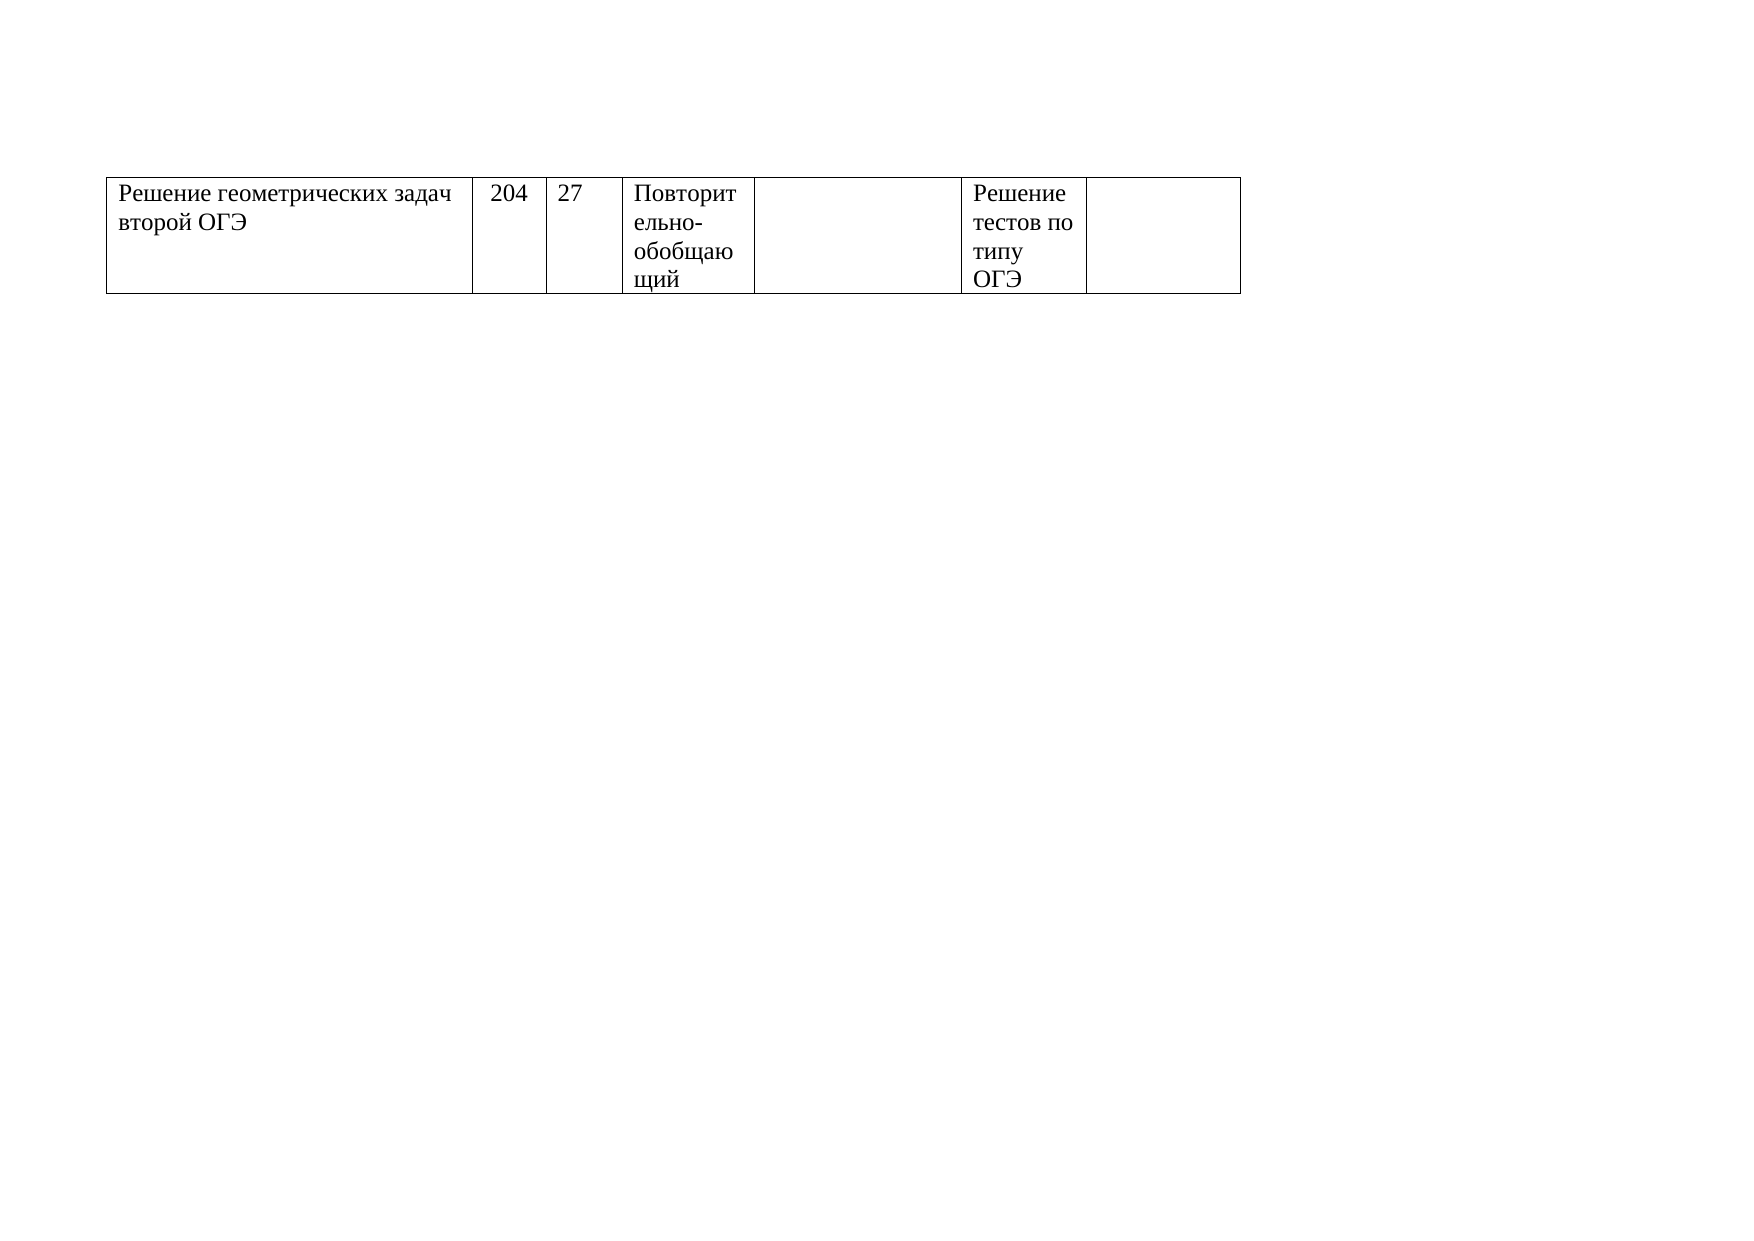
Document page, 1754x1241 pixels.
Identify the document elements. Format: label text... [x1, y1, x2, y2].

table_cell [107, 178, 472, 293]
table_cell Повторительно-обобщающий [623, 178, 754, 293]
table_cell 27 [547, 178, 622, 293]
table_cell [962, 178, 1086, 293]
table_cell [755, 178, 961, 293]
table_cell 204 [473, 178, 546, 293]
table_cell [1087, 178, 1240, 293]
